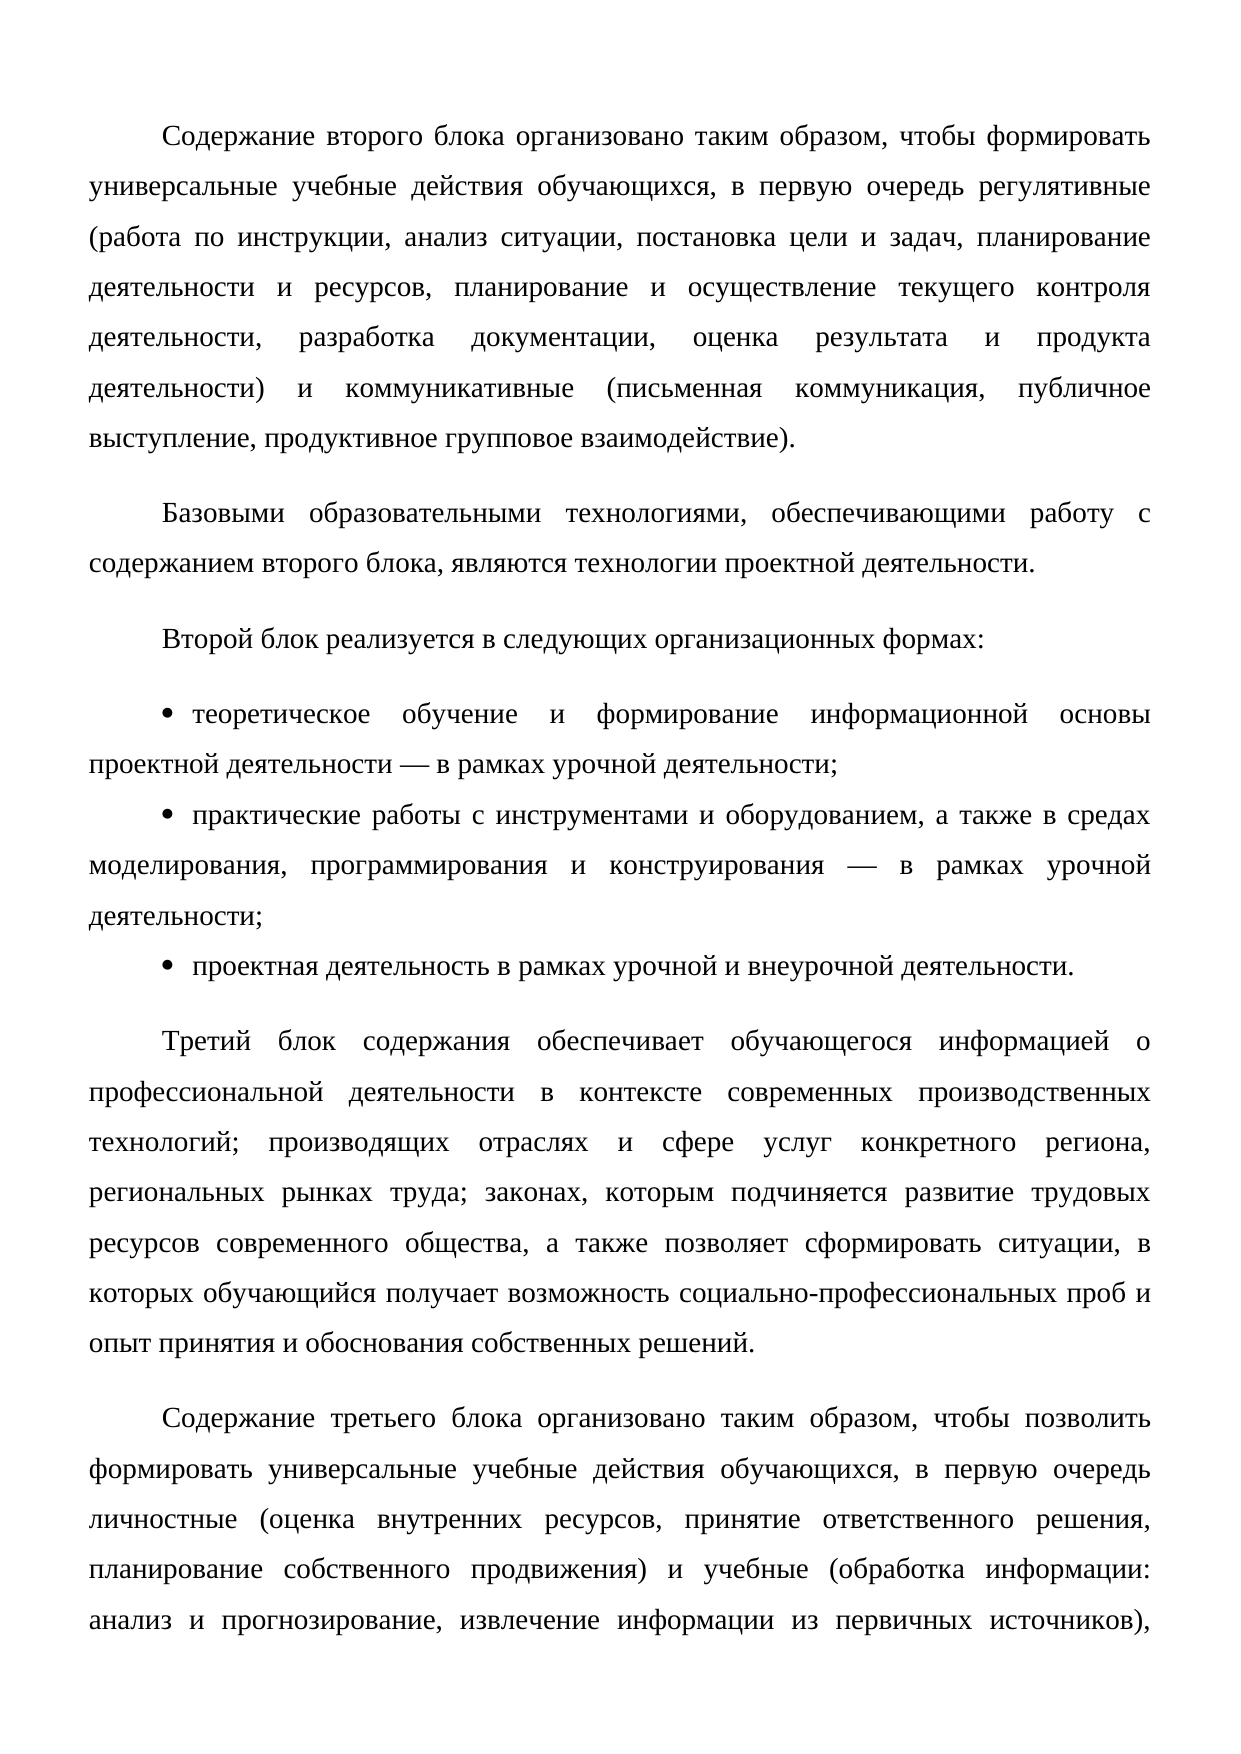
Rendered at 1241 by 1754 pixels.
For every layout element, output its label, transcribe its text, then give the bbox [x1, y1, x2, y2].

text Второй блок реализуется в следующих организационных формах: [89, 621, 1152, 654]
list практические работы с инструментами и оборудованием, а также в средах моделирования, программирования и конструирования — в рамках урочной деятельности; [89, 797, 1152, 931]
text Третий блок содержания обеспечивает обучающегося информацией о профессиональной деятельности в контексте современных производственных технологий; производящих отраслях и сфере услуг конкретного региона, региональных рынках труда; законах, которым подчиняется развитие трудовых ресурсов современного общества, а также позволяет сформировать ситуации, в которых обучающийся получает возможность социально-профессиональных проб и опыт принятия и обоснования собственных решений. [89, 1023, 1152, 1359]
list теоретическое обучение и формирование информационной основы проектной деятельности — в рамках урочной деятельности; [89, 696, 1152, 780]
text Базовыми образовательными технологиями, обеспечивающими работу с содержанием второго блока, являются технологии проектной деятельности. [89, 495, 1152, 579]
list проектная деятельность в рамках урочной и внеурочной деятельности. [89, 948, 1152, 982]
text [89, 1401, 1152, 1635]
text Содержание второго блока организовано таким образом, чтобы формировать универсальные учебные действия обучающихся, в первую очередь регулятивные (работа по инструкции, анализ ситуации, постановка цели и задач, планирование деятельности и ресурсов, планирование и осуществление текущего контроля деятельности, разработка документации, оценка результата и продукта деятельности) и коммуникативные (письменная коммуникация, публичное выступление, продуктивное групповое взаимодействие). [89, 118, 1152, 453]
